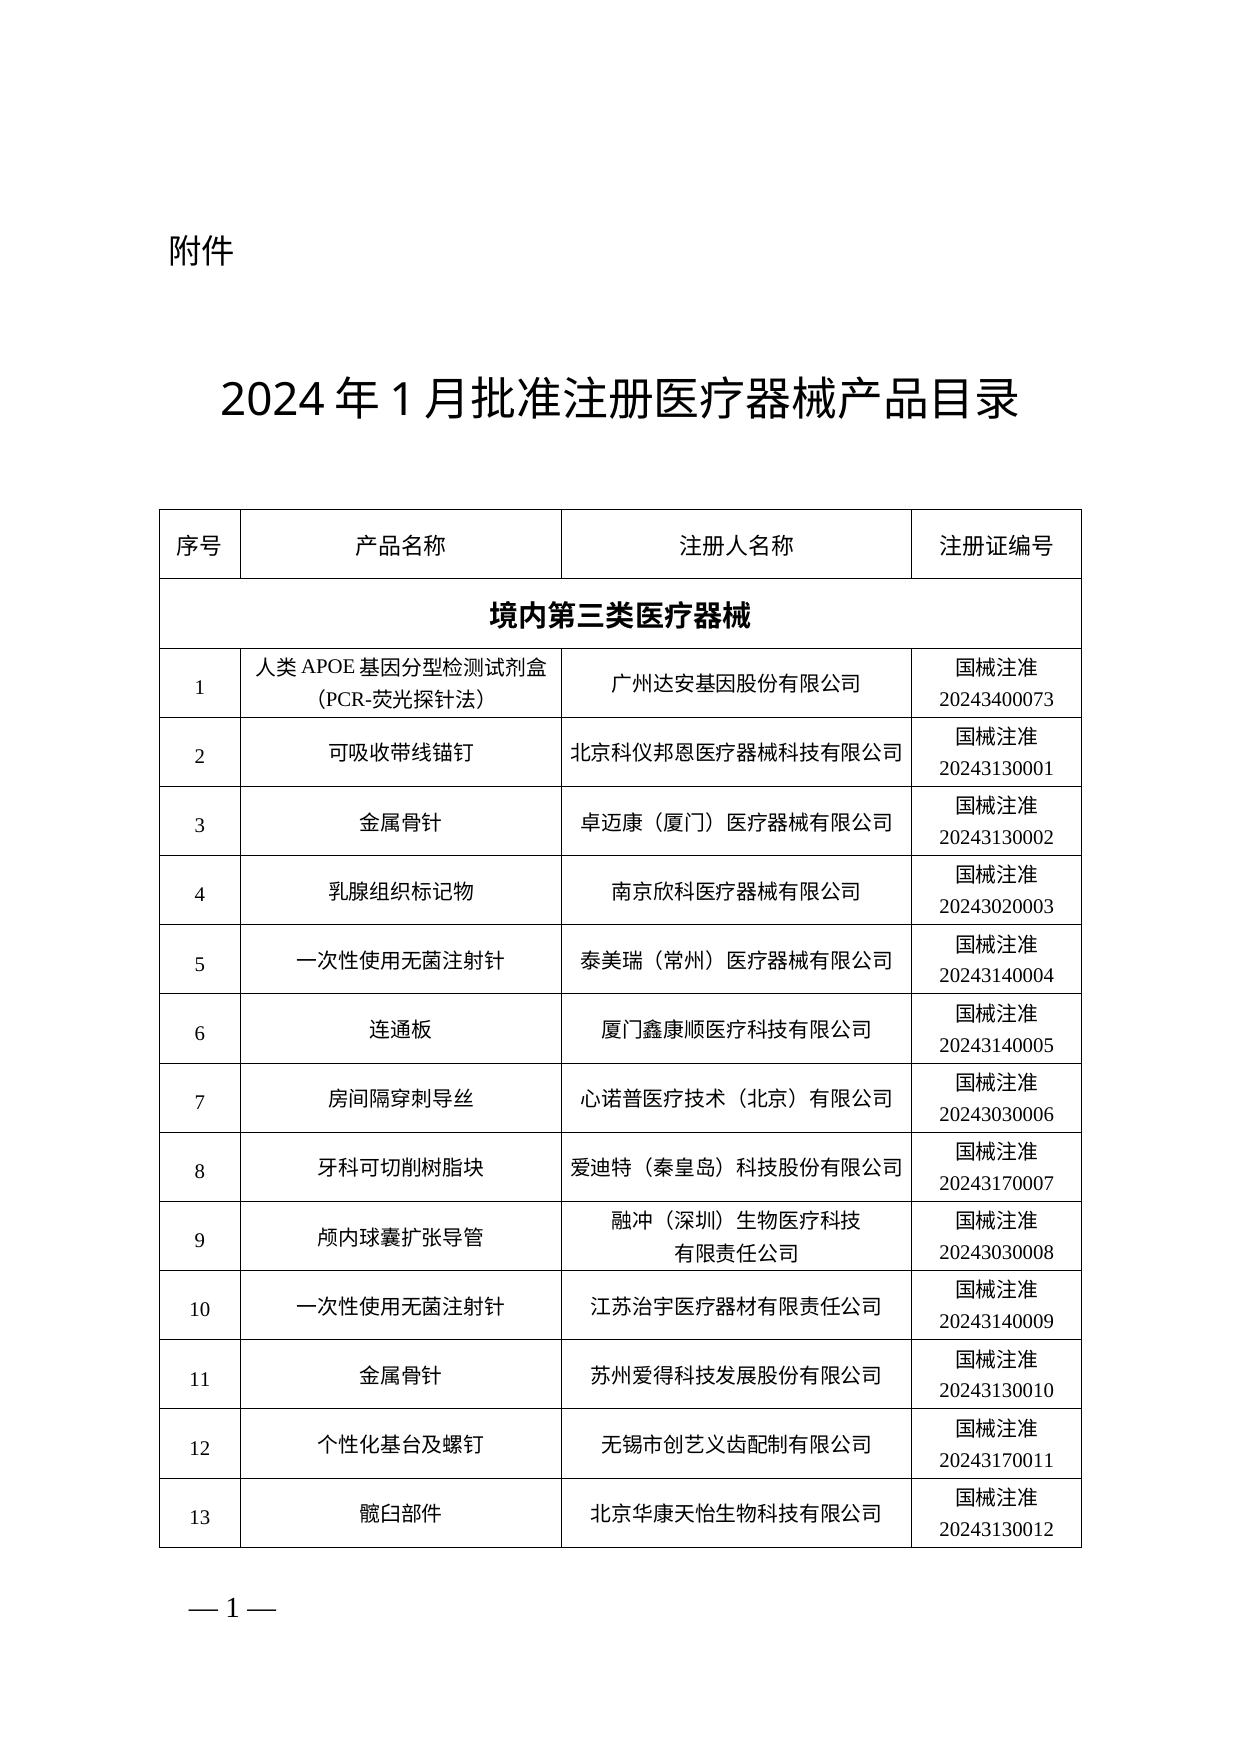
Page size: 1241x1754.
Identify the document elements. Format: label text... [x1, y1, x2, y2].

table_cell 国械注准20243130012 [912, 1479, 1081, 1547]
table_cell 颅内球囊扩张导管 [241, 1202, 561, 1270]
table_cell 金属骨针 [241, 1340, 561, 1408]
table_header 注册人名称 [562, 510, 911, 578]
table_cell 国械注准20243030008 [912, 1202, 1081, 1270]
table_cell 一次性使用无菌注射针 [241, 1271, 561, 1339]
table_header 产品名称 [241, 510, 561, 578]
table_cell 13 [160, 1479, 240, 1547]
table_cell 无锡市创艺义齿配制有限公司 [562, 1409, 911, 1477]
table_cell 心诺普医疗技术（北京）有限公司 [562, 1064, 911, 1132]
table_cell 7 [160, 1064, 240, 1132]
table_cell 国械注准20243130001 [912, 718, 1081, 786]
table_cell 金属骨针 [241, 787, 561, 855]
table_cell 爱迪特（秦皇岛）科技股份有限公司 [562, 1133, 911, 1201]
table_cell 卓迈康（厦门）医疗器械有限公司 [562, 787, 911, 855]
table_cell 江苏治宇医疗器材有限责任公司 [562, 1271, 911, 1339]
text 附件 [159, 217, 1081, 282]
table_cell 境内第三类医疗器械 [160, 579, 1081, 647]
table_cell 个性化基台及螺钉 [241, 1409, 561, 1477]
table_cell 4 [160, 856, 240, 924]
table_cell 苏州爱得科技发展股份有限公司 [562, 1340, 911, 1408]
table_cell 国械注准20243170007 [912, 1133, 1081, 1201]
table_cell 2 [160, 718, 240, 786]
table_cell 1 [160, 649, 240, 717]
text 2024年1月批准注册医疗器械产品目录 [159, 347, 1081, 444]
table_cell 3 [160, 787, 240, 855]
table_cell 国械注准20243030006 [912, 1064, 1081, 1132]
table_cell 乳腺组织标记物 [241, 856, 561, 924]
table_cell 国械注准20243140009 [912, 1271, 1081, 1339]
table_header 注册证编号 [912, 510, 1081, 578]
table_cell 融冲（深圳）生物医疗科技 有限责任公司 [562, 1202, 911, 1270]
table_header 序号 [160, 510, 240, 578]
table_cell 可吸收带线锚钉 [241, 718, 561, 786]
table_cell 国械注准20243140005 [912, 994, 1081, 1062]
table_cell 国械注准20243400073 [912, 649, 1081, 717]
table_cell 一次性使用无菌注射针 [241, 925, 561, 993]
table_cell 国械注准20243170011 [912, 1409, 1081, 1477]
table_cell 厦门鑫康顺医疗科技有限公司 [562, 994, 911, 1062]
table_cell 9 [160, 1202, 240, 1270]
table_cell 国械注准20243140004 [912, 925, 1081, 993]
table_cell 12 [160, 1409, 240, 1477]
table_cell 国械注准20243130002 [912, 787, 1081, 855]
table_cell 连通板 [241, 994, 561, 1062]
table_cell 髋臼部件 [241, 1479, 561, 1547]
table_cell 南京欣科医疗器械有限公司 [562, 856, 911, 924]
table_cell 6 [160, 994, 240, 1062]
table_cell 10 [160, 1271, 240, 1339]
table_cell 11 [160, 1340, 240, 1408]
table_cell 国械注准20243020003 [912, 856, 1081, 924]
table_cell 房间隔穿刺导丝 [241, 1064, 561, 1132]
table_cell 北京科仪邦恩医疗器械科技有限公司 [562, 718, 911, 786]
table_cell 国械注准20243130010 [912, 1340, 1081, 1408]
table_cell 人类APOE基因分型检测试剂盒（PCR-荧光探针法） [241, 649, 561, 717]
table_cell 牙科可切削树脂块 [241, 1133, 561, 1201]
table_cell 5 [160, 925, 240, 993]
table_cell 北京华康天怡生物科技有限公司 [562, 1479, 911, 1547]
table_cell 8 [160, 1133, 240, 1201]
table_cell 广州达安基因股份有限公司 [562, 649, 911, 717]
table_cell 泰美瑞（常州）医疗器械有限公司 [562, 925, 911, 993]
